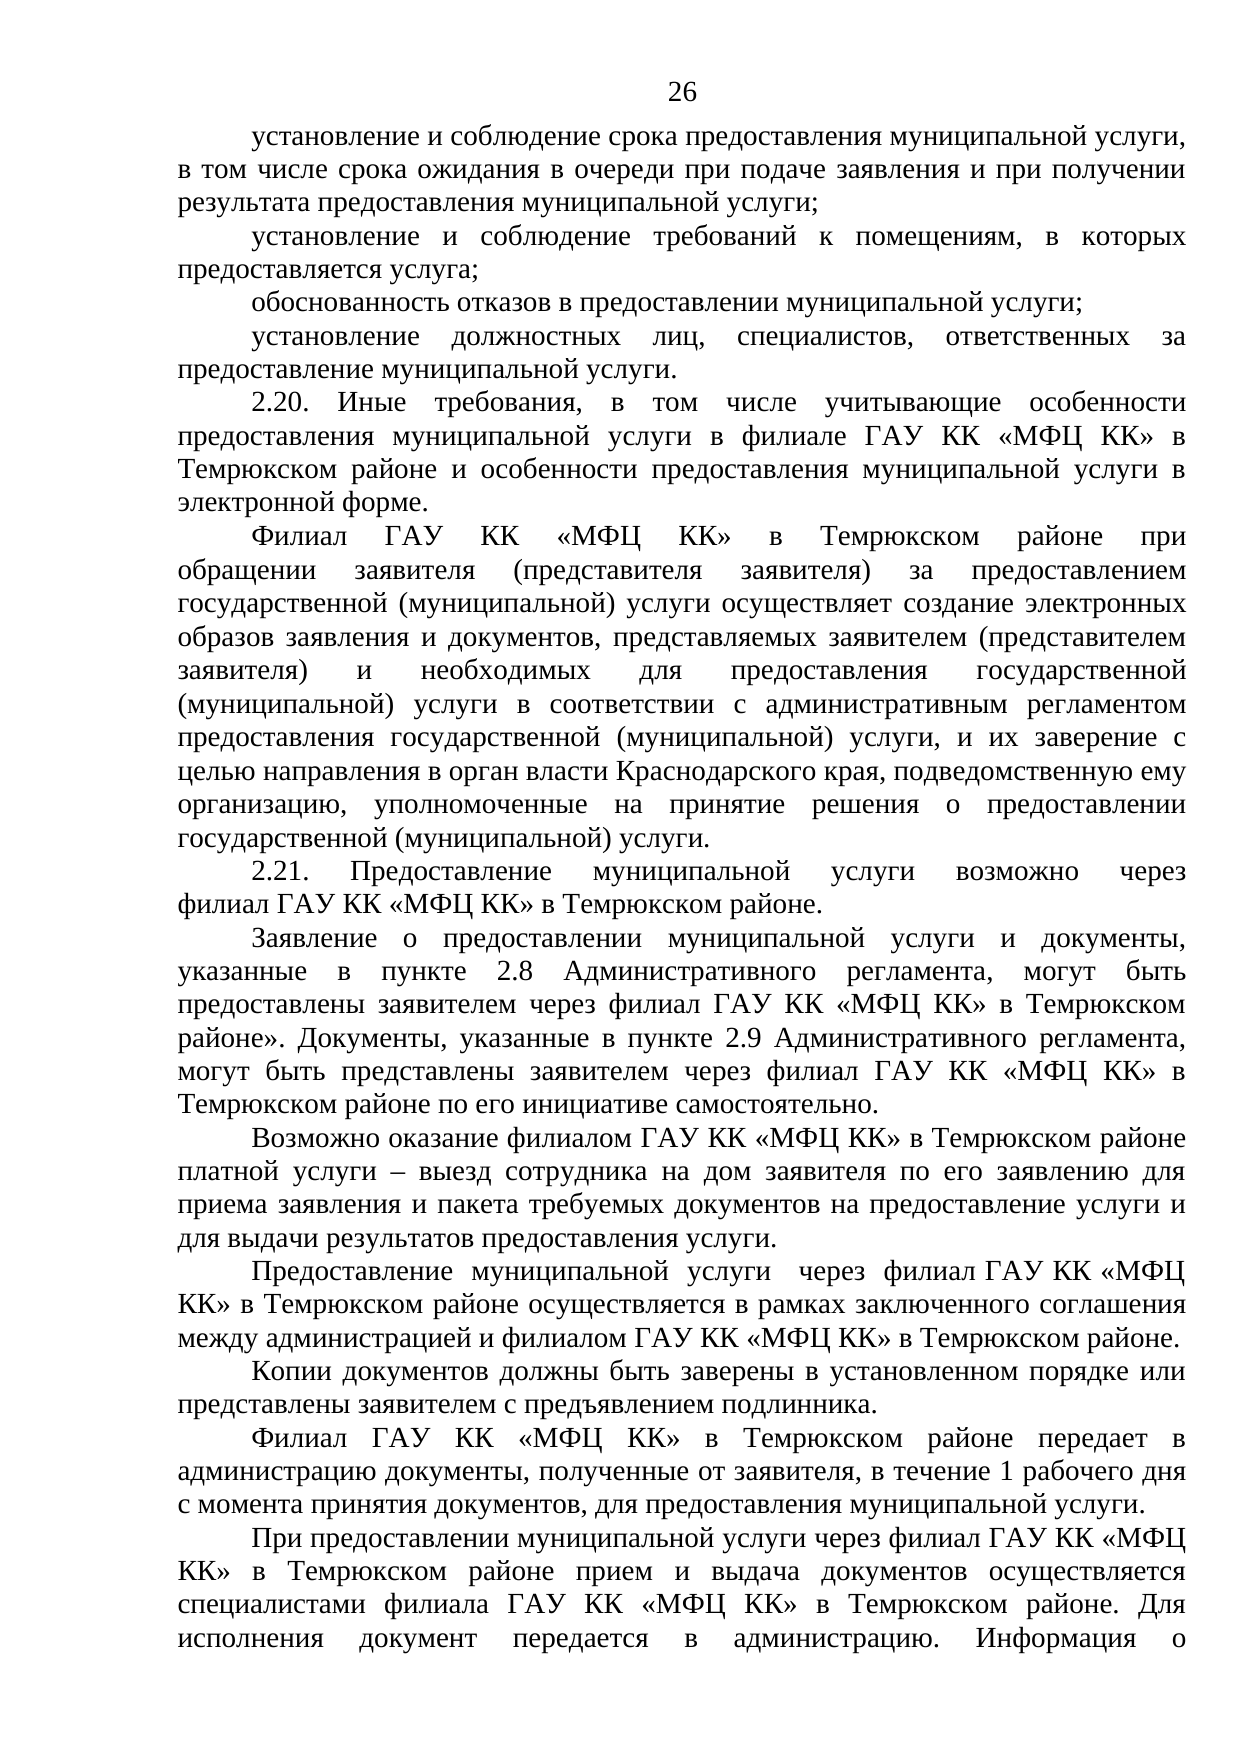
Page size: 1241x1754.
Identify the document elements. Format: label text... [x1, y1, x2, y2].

text установление должностных лиц, специалистов, ответственных за предоставление муниципальной услуги. [177, 318, 1187, 385]
text установление и соблюдение требований к помещениям, в которых предоставляется услуга; [177, 218, 1187, 285]
text Возможно оказание филиалом ГАУ КК «МФЦ КК» в Темрюкском районе платной услуги – выезд сотрудника на дом заявителя по его заявлению для приема заявления и пакета требуемых документов на предоставление услуги и для выдачи результатов предоставления услуги. [177, 1120, 1187, 1254]
text Филиал ГАУ КК «МФЦ КК» в Темрюкском районе передает в администрацию документы, полученные от заявителя, в течение 1 рабочего дня с момента принятия документов, для предоставления муниципальной услуги. [177, 1420, 1187, 1520]
text обоснованность отказов в предоставлении муниципальной услуги; [177, 285, 1187, 318]
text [177, 1520, 1187, 1654]
text Филиал ГАУ КК «МФЦ КК» в Темрюкском районе при обращении заявителя (представителя заявителя) за предоставлением государственной (муниципальной) услуги осуществляет создание электронных образов заявления и документов, представляемых заявителем (представителем заявителя) и необходимых для предоставления государственной (муниципальной) услуги в соответствии с административным регламентом предоставления государственной (муниципальной) услуги, и их заверение с целью направления в орган власти Краснодарского края, подведомственную ему организацию, уполномоченные на принятие решения о предоставлении государственной (муниципальной) услуги. [177, 518, 1187, 854]
text установление и соблюдение срока предоставления муниципальной услуги, в том числе срока ожидания в очереди при подаче заявления и при получении результата предоставления муниципальной услуги; [177, 118, 1187, 218]
text 2.20. Иные требования, в том числе учитывающие особенности предоставления муниципальной услуги в филиале ГАУ КК «МФЦ КК» в Темрюкском районе и особенности предоставления муниципальной услуги в электронной форме. [177, 385, 1187, 518]
text Заявление о предоставлении муниципальной услуги и документы, указанные в пункте 2.8 Административного регламента, могут быть предоставлены заявителем через филиал ГАУ КК «МФЦ КК» в Темрюкском районе». Документы, указанные в пункте 2.9 Административного регламента, могут быть представлены заявителем через филиал ГАУ КК «МФЦ КК» в Темрюкском районе по его инициативе самостоятельно. [177, 920, 1187, 1120]
text Копии документов должны быть заверены в установленном порядке или представлены заявителем с предъявлением подлинника. [177, 1354, 1187, 1420]
text 2.21. Предоставление муниципальной услуги возможно через филиал ГАУ КК «МФЦ КК» в Темрюкском районе. [177, 854, 1187, 920]
text Предоставление муниципальной услуги через филиал ГАУ КК «МФЦ КК» в Темрюкском районе осуществляется в рамках заключенного соглашения между администрацией и филиалом ГАУ КК «МФЦ КК» в Темрюкском районе. [177, 1254, 1187, 1354]
